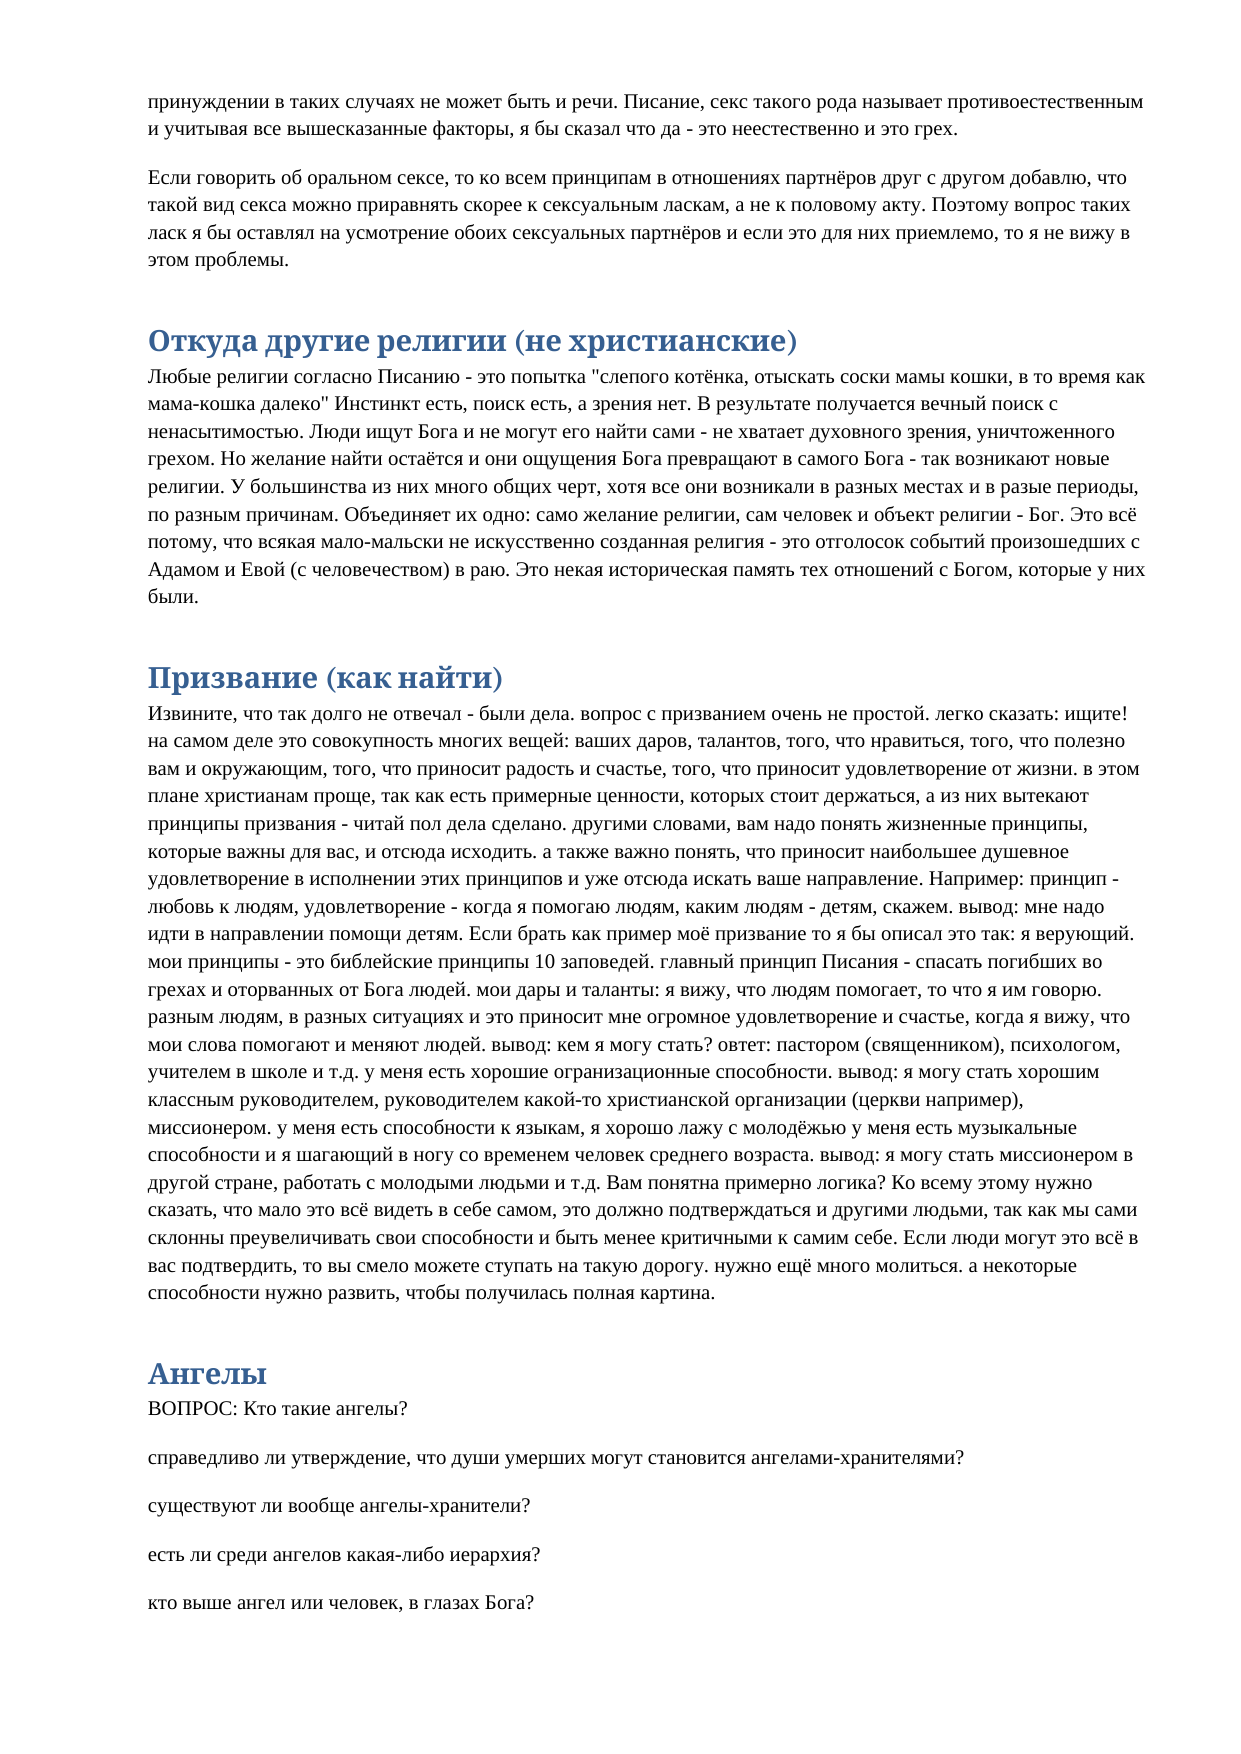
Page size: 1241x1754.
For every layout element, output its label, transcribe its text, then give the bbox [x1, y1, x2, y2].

text есть ли среди ангелов какая-либо иерархия? [148, 1542, 1152, 1566]
text справедливо ли утверждение, что души умерших могут становится ангелами-хранителями? [148, 1445, 1152, 1469]
text ВОПРОС: Кто такие ангелы? [148, 1396, 1152, 1420]
text Любые религии согласно Писанию - это попытка "слепого котёнка, отыскать соски мамы кошки, в то время как мама-кошка далеко" Инстинкт есть, поиск есть, а зрения нет. В результате получается вечный поиск с ненасытимостью. Люди ищут Бога и не могут его найти сами - не хватает духовного зрения, уничтоженного грехом. Но желание найти остаётся и они ощущения Бога превращают в самого Бога - так возникают новые религии. У большинства из них много общих черт, хотя все они возникали в разных местах и в разые периоды, по разным причинам. Объединяет их одно: само желание религии, сам человек и объект религии - Бог. Это всё потому, что всякая мало-мальски не искусственно созданная религия - это отголосок событий произошедших с Адамом и Евой (с человечеством) в раю. Это некая историческая память тех отношений с Богом, которые у них были. [148, 363, 1152, 608]
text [148, 88, 1152, 140]
text Если говорить об оральном сексе, то ко всем принципам в отношениях партнёров друг с другом добавлю, что такой вид секса можно приравнять скорее к сексуальным ласкам, а не к половому акту. Поэтому вопрос таких ласк я бы оставлял на усмотрение обоих сексуальных партнёров и если это для них приемлемо, то я не вижу в этом проблемы. [148, 164, 1152, 271]
subtitle Ангелы [148, 1358, 1152, 1391]
subtitle Откуда другие религии (не христианские) [148, 325, 1152, 358]
text кто выше ангел или человек, в глазах Бога? [148, 1590, 1152, 1614]
text существуют ли вообще ангелы-хранители? [148, 1493, 1152, 1517]
text Извините, что так долго не отвечал - были дела. вопрос с призванием очень не простой. легко сказать: ищите! на самом деле это совокупность многих вещей: ваших даров, талантов, того, что нравиться, того, что полезно вам и окружающим, того, что приносит радость и счастье, того, что приносит удовлетворение от жизни. в этом плане христианам проще, так как есть примерные ценности, которых стоит держаться, а из них вытекают принципы призвания - читай пол дела сделано. другими словами, вам надо понять жизненные принципы, которые важны для вас, и отсюда исходить. а также важно понять, что приносит наибольшее душевное удовлетворение в исполнении этих принципов и уже отсюда искать ваше направление. Например: принцип - любовь к людям, удовлетворение - когда я помогаю людям, каким людям - детям, скажем. вывод: мне надо идти в направлении помощи детям. Если брать как пример моё призвание то я бы описал это так: я верующий. мои принципы - это библейские принципы 10 заповедей. главный принцип Писания - спасать погибших во грехах и оторванных от Бога людей. мои дары и таланты: я вижу, что людям помогает, то что я им говорю. разным людям, в разных ситуациях и это приносит мне огромное удовлетворение и счастье, когда я вижу, что мои слова помогают и меняют людей. вывод: кем я могу стать? овтет: пастором (священником), психологом, учителем в школе и т.д. у меня есть хорошие огранизационные способности. вывод: я могу стать хорошим классным руководителем, руководителем какой-то христианской организации (церкви например), миссионером. у меня есть способности к языкам, я хорошо лажу с молодёжью у меня есть музыкальные способности и я шагающий в ногу со временем человек среднего возраста. вывод: я могу стать миссионером в другой стране, работать с молодыми людьми и т.д. Вам понятна примерно логика? Ко всему этому нужно сказать, что мало это всё видеть в себе самом, это должно подтверждаться и другими людьми, так как мы сами склонны преувеличивать свои способности и быть менее критичными к самим себе. Если люди могут это всё в вас подтвердить, то вы смело можете ступать на такую дорогу. нужно ещё много молиться. а некоторые способности нужно развить, чтобы получилась полная картина. [148, 701, 1152, 1304]
subtitle Призвание (как найти) [148, 662, 1152, 696]
